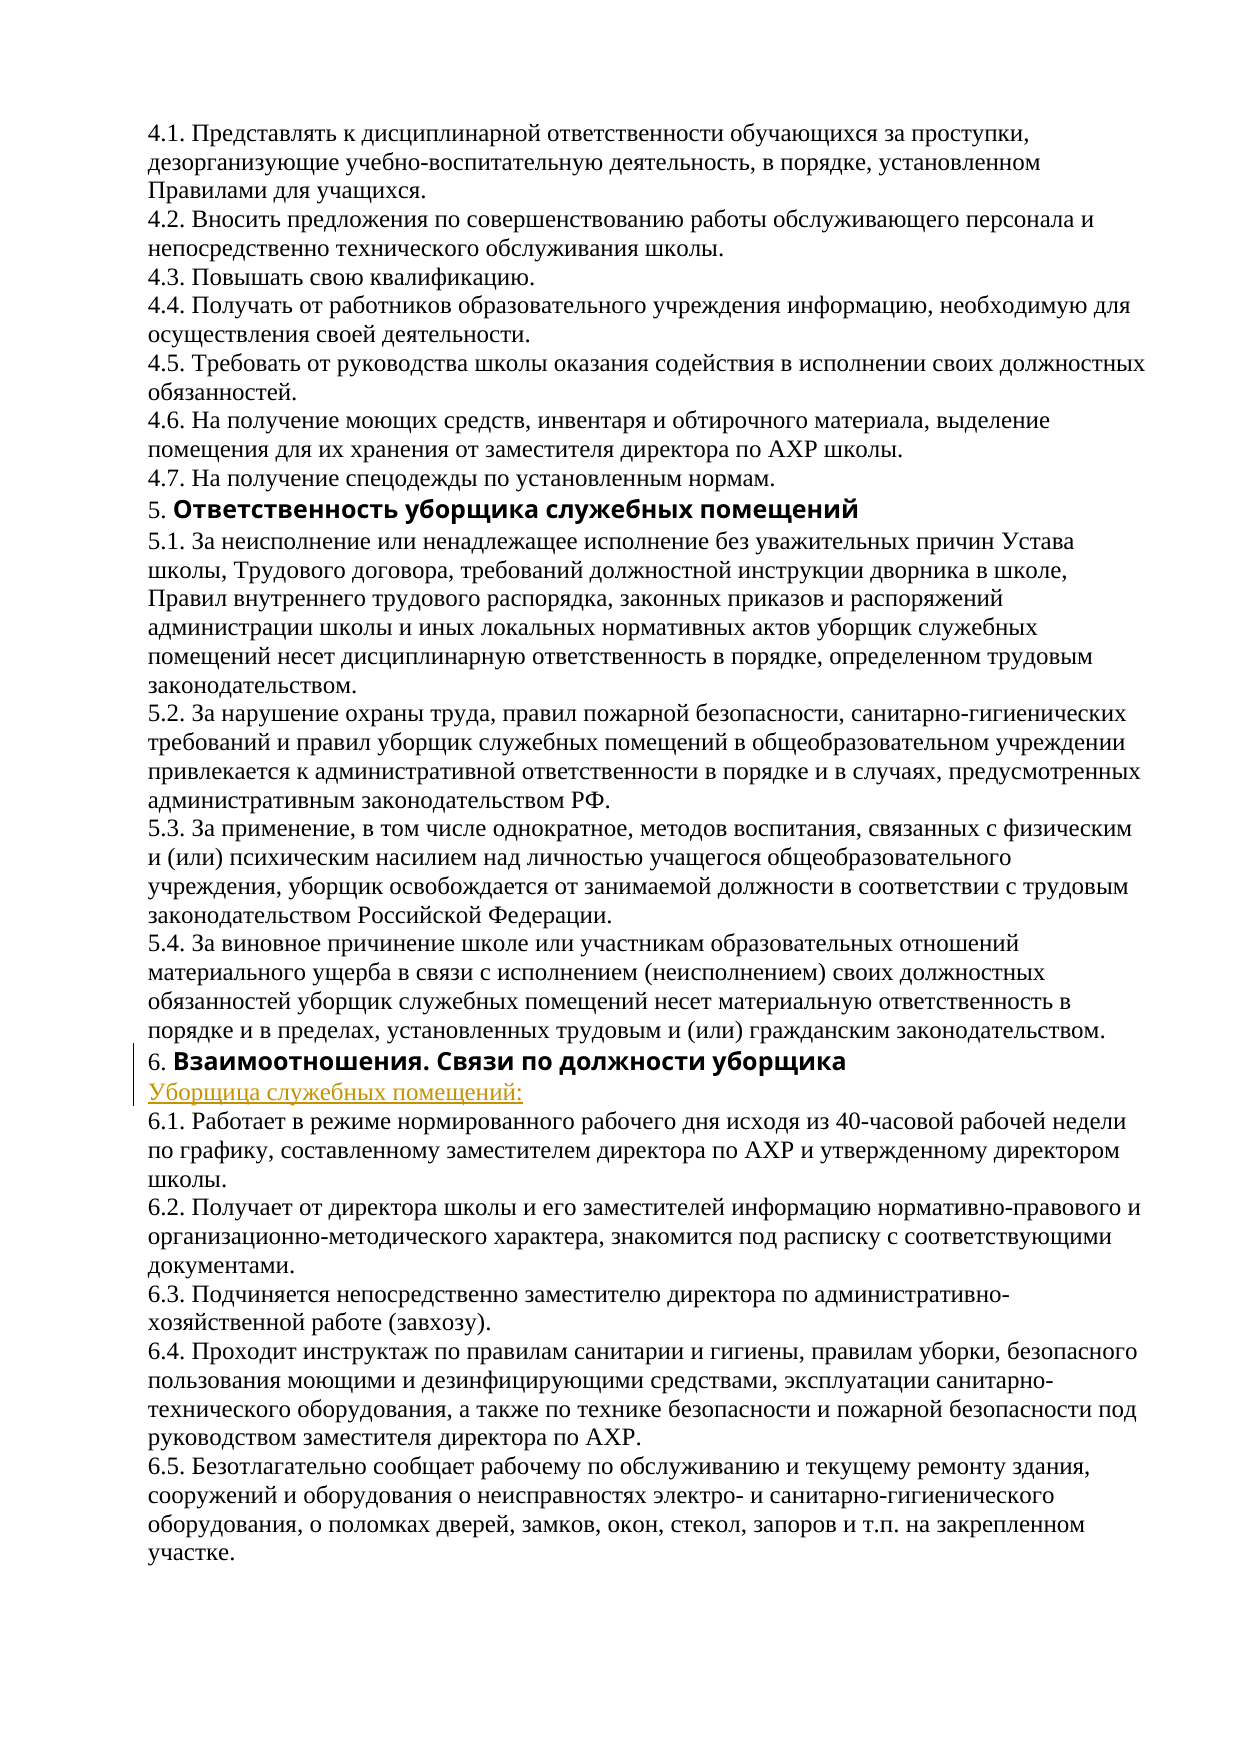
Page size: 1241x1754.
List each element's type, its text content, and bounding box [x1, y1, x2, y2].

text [148, 118, 1152, 492]
text 5. Ответственность уборщика служебных помещений 5.1. За неисполнение или ненадлежащее исполнение без уважительных причин Устава школы, Трудового договора, требований должностной инструкции дворника в школе, Правил внутреннего трудового распорядка, законных приказов и распоряжений администрации школы и иных локальных нормативных актов уборщик служебных помещений несет дисциплинарную ответственность в порядке, определенном трудовым законодательством. 5.2. За нарушение охраны труда, правил пожарной безопасности, санитарно-гигиенических требований и правил уборщик служебных помещений в общеобразовательном учреждении привлекается к административной ответственности в порядке и в случаях, предусмотренных административным законодательством РФ. 5.3. За применение, в том числе однократное, методов воспитания, связанных с физическим и (или) психическим насилием над личностью учащегося общеобразовательного учреждения, уборщик освобождается от занимаемой должности в соответствии с трудовым законодательством Российской Федерации. 5.4. За виновное причинение школе или участникам образовательных отношений материального ущерба в связи с исполнением (неисполнением) своих должностных обязанностей уборщик служебных помещений несет материальную ответственность в порядке и в пределах, установленных трудовым и (или) гражданским законодательством. [148, 492, 1152, 1043]
text 6. Взаимоотношения. Связи по должности уборщика 6.1. Работает в режиме нормированного рабочего дня исходя из 40-часовой рабочей недели по графику, составленному заместителем директора по АХР и утвержденному директором школы. 6.2. Получает от директора школы и его заместителей информацию нормативно-правового и организационно-методического характера, знакомится под расписку с соответствующими документами. 6.3. Подчиняется непосредственно заместителю директора по административно-хозяйственной работе (завхозу). 6.4. Проходит инструктаж по правилам санитарии и гигиены, правилам уборки, безопасного пользования моющими и дезинфицирующими средствами, эксплуатации санитарно-технического оборудования, а также по технике безопасности и пожарной безопасности под руководством заместителя директора по АХР. 6.5. Безотлагательно сообщает рабочему по обслуживанию и текущему ремонту здания, сооружений и оборудования о неисправностях электро- и санитарно-гигиенического оборудования, о поломках дверей, замков, окон, стекол, запоров и т.п. на закрепленном участке. [148, 1043, 1152, 1566]
